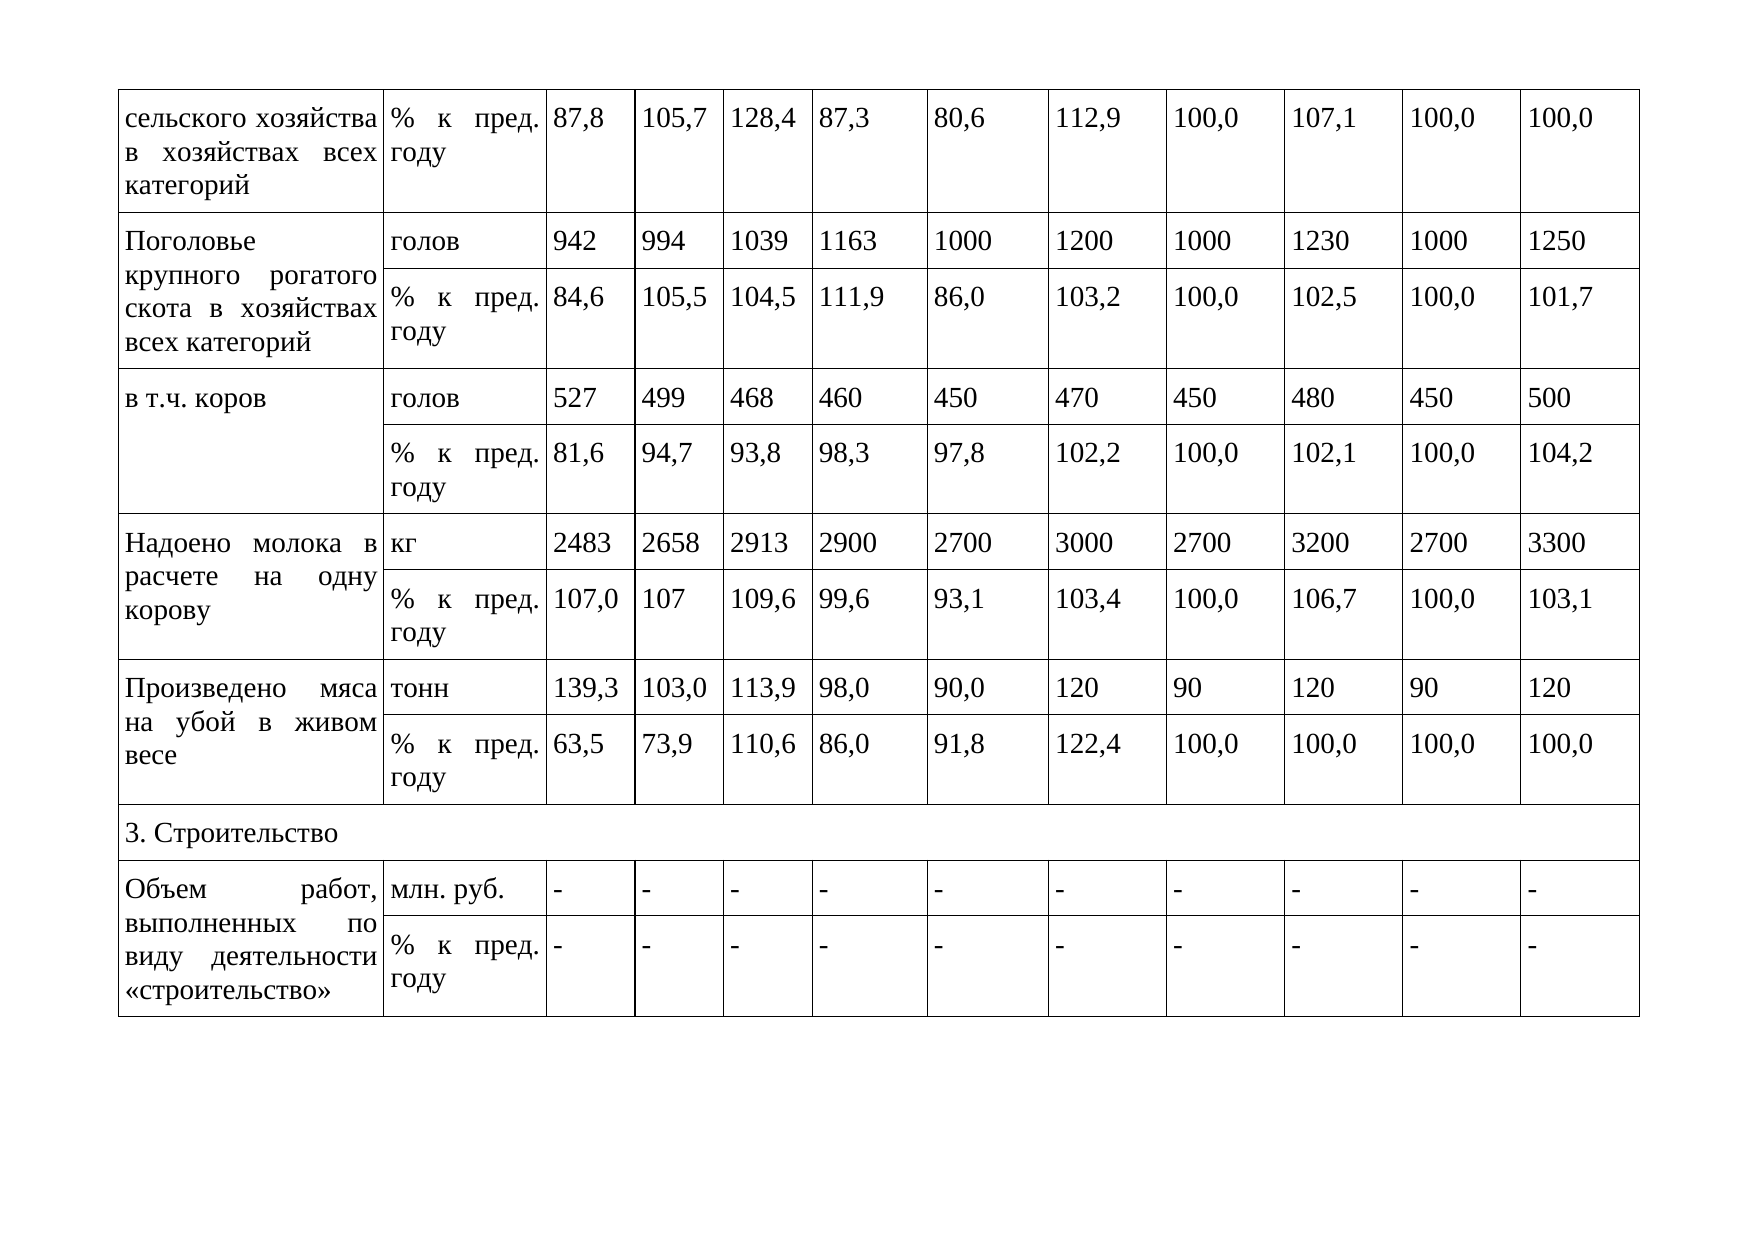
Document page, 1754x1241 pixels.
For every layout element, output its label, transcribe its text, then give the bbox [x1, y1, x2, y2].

table_cell 107,0 [547, 570, 634, 658]
table_cell 86,0 [813, 715, 927, 804]
table_cell 450 [928, 369, 1048, 424]
table_cell 91,8 [928, 715, 1048, 804]
table_cell 468 [724, 369, 812, 424]
table_cell 2900 [813, 514, 927, 569]
table_cell Надоено молока в расчете на одну корову [119, 514, 383, 658]
table_cell 63,5 [547, 715, 634, 804]
table_cell 2483 [547, 514, 634, 569]
table_cell 2700 [1167, 514, 1284, 569]
table_cell 81,6 [547, 425, 634, 513]
table_cell 128,4 [724, 90, 812, 212]
table_cell 109,6 [724, 570, 812, 658]
table_cell 139,3 [547, 660, 634, 714]
table_cell 93,8 [724, 425, 812, 513]
table_cell тонн [384, 660, 546, 714]
table_cell 120 [1521, 660, 1639, 714]
table_cell 73,9 [636, 715, 723, 804]
table_cell 994 [636, 213, 723, 267]
table_cell 100,0 [1403, 570, 1520, 658]
table_cell 2700 [928, 514, 1048, 569]
table_cell 90 [1403, 660, 1520, 714]
table_cell 107,1 [1285, 90, 1402, 212]
table_cell 98,0 [813, 660, 927, 714]
table_cell - [1049, 861, 1166, 915]
table_cell - [1167, 861, 1284, 915]
table_cell 90,0 [928, 660, 1048, 714]
table_cell млн. руб. [384, 861, 546, 915]
table_cell - [1167, 916, 1284, 1016]
table_cell 87,8 [547, 90, 634, 212]
table_cell - [547, 916, 634, 1016]
table_cell 100,0 [1167, 425, 1284, 513]
table_cell 3. Строительство [119, 805, 1639, 859]
table_cell 122,4 [1049, 715, 1166, 804]
table_cell в т.ч. коров [119, 369, 383, 513]
table_cell 527 [547, 369, 634, 424]
table_cell 84,6 [547, 269, 634, 368]
table_cell - [724, 861, 812, 915]
table_cell 93,1 [928, 570, 1048, 658]
table_cell Произведено мяса на убой в живом весе [119, 660, 383, 804]
table_cell - [547, 861, 634, 915]
table_cell - [1403, 861, 1520, 915]
table_cell - [1285, 861, 1402, 915]
table_cell 103,1 [1521, 570, 1639, 658]
table_cell 102,5 [1285, 269, 1402, 368]
table_cell % к пред. году [384, 570, 546, 658]
table_cell 100,0 [1521, 90, 1639, 212]
table_cell 100,0 [1167, 269, 1284, 368]
table_cell - [724, 916, 812, 1016]
table_cell 104,5 [724, 269, 812, 368]
table_cell % к пред. году [384, 715, 546, 804]
table_cell 100,0 [1403, 90, 1520, 212]
table_cell 90 [1167, 660, 1284, 714]
table_cell 102,2 [1049, 425, 1166, 513]
table_cell 97,8 [928, 425, 1048, 513]
table_cell 450 [1167, 369, 1284, 424]
table_cell % к пред. году [384, 90, 546, 212]
table_cell 104,2 [1521, 425, 1639, 513]
table_cell 2700 [1403, 514, 1520, 569]
table_cell 103,0 [636, 660, 723, 714]
table_cell Объем работ, выполненных по виду деятельности «строительство» [119, 861, 383, 1016]
table_cell 110,6 [724, 715, 812, 804]
table_cell - [928, 861, 1048, 915]
table_cell 1000 [928, 213, 1048, 267]
table_cell - [1521, 916, 1639, 1016]
table_cell - [813, 861, 927, 915]
table_cell 1000 [1167, 213, 1284, 267]
table_cell 105,7 [636, 90, 723, 212]
table_cell 99,6 [813, 570, 927, 658]
table_cell 1000 [1403, 213, 1520, 267]
table_cell - [1285, 916, 1402, 1016]
table_cell - [1521, 861, 1639, 915]
table_cell Поголовье крупного рогатого скота в хозяйствах всех категорий [119, 213, 383, 368]
table_cell 112,9 [1049, 90, 1166, 212]
table_cell 100,0 [1167, 715, 1284, 804]
table_cell % к пред. году [384, 425, 546, 513]
table_cell 3000 [1049, 514, 1166, 569]
table_cell 113,9 [724, 660, 812, 714]
table_cell 460 [813, 369, 927, 424]
table_cell кг [384, 514, 546, 569]
table_cell 102,1 [1285, 425, 1402, 513]
table_cell 3200 [1285, 514, 1402, 569]
table_cell 1163 [813, 213, 927, 267]
table_cell % к пред. году [384, 916, 546, 1016]
table_cell - [813, 916, 927, 1016]
table_cell % к пред. году [384, 269, 546, 368]
table_cell 87,3 [813, 90, 927, 212]
table_cell 1250 [1521, 213, 1639, 267]
table_cell 500 [1521, 369, 1639, 424]
table_cell 86,0 [928, 269, 1048, 368]
table_cell 100,0 [1403, 425, 1520, 513]
table_cell 107 [636, 570, 723, 658]
table_cell - [636, 861, 723, 915]
table_cell 101,7 [1521, 269, 1639, 368]
table_cell 100,0 [1403, 269, 1520, 368]
table_cell 103,2 [1049, 269, 1166, 368]
table_cell 499 [636, 369, 723, 424]
table_cell 2658 [636, 514, 723, 569]
table_cell голов [384, 369, 546, 424]
table_cell 470 [1049, 369, 1166, 424]
table_cell 3300 [1521, 514, 1639, 569]
table_cell 98,3 [813, 425, 927, 513]
table_cell 100,0 [1285, 715, 1402, 804]
table_cell 80,6 [928, 90, 1048, 212]
table_cell - [1049, 916, 1166, 1016]
table_cell 1200 [1049, 213, 1166, 267]
table_cell 100,0 [1403, 715, 1520, 804]
table_cell 480 [1285, 369, 1402, 424]
table_cell 1230 [1285, 213, 1402, 267]
table_cell 100,0 [1521, 715, 1639, 804]
table_cell 106,7 [1285, 570, 1402, 658]
table_cell 103,4 [1049, 570, 1166, 658]
table_cell 100,0 [1167, 90, 1284, 212]
table_cell голов [384, 213, 546, 267]
table_cell 120 [1285, 660, 1402, 714]
table_cell - [636, 916, 723, 1016]
table_cell 94,7 [636, 425, 723, 513]
table_cell 100,0 [1167, 570, 1284, 658]
table_cell 111,9 [813, 269, 927, 368]
table_cell 450 [1403, 369, 1520, 424]
table_cell 120 [1049, 660, 1166, 714]
table_cell - [1403, 916, 1520, 1016]
table_cell 2913 [724, 514, 812, 569]
table_cell 105,5 [636, 269, 723, 368]
table_cell 1039 [724, 213, 812, 267]
table_cell - [928, 916, 1048, 1016]
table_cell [119, 90, 383, 212]
table_cell 942 [547, 213, 634, 267]
